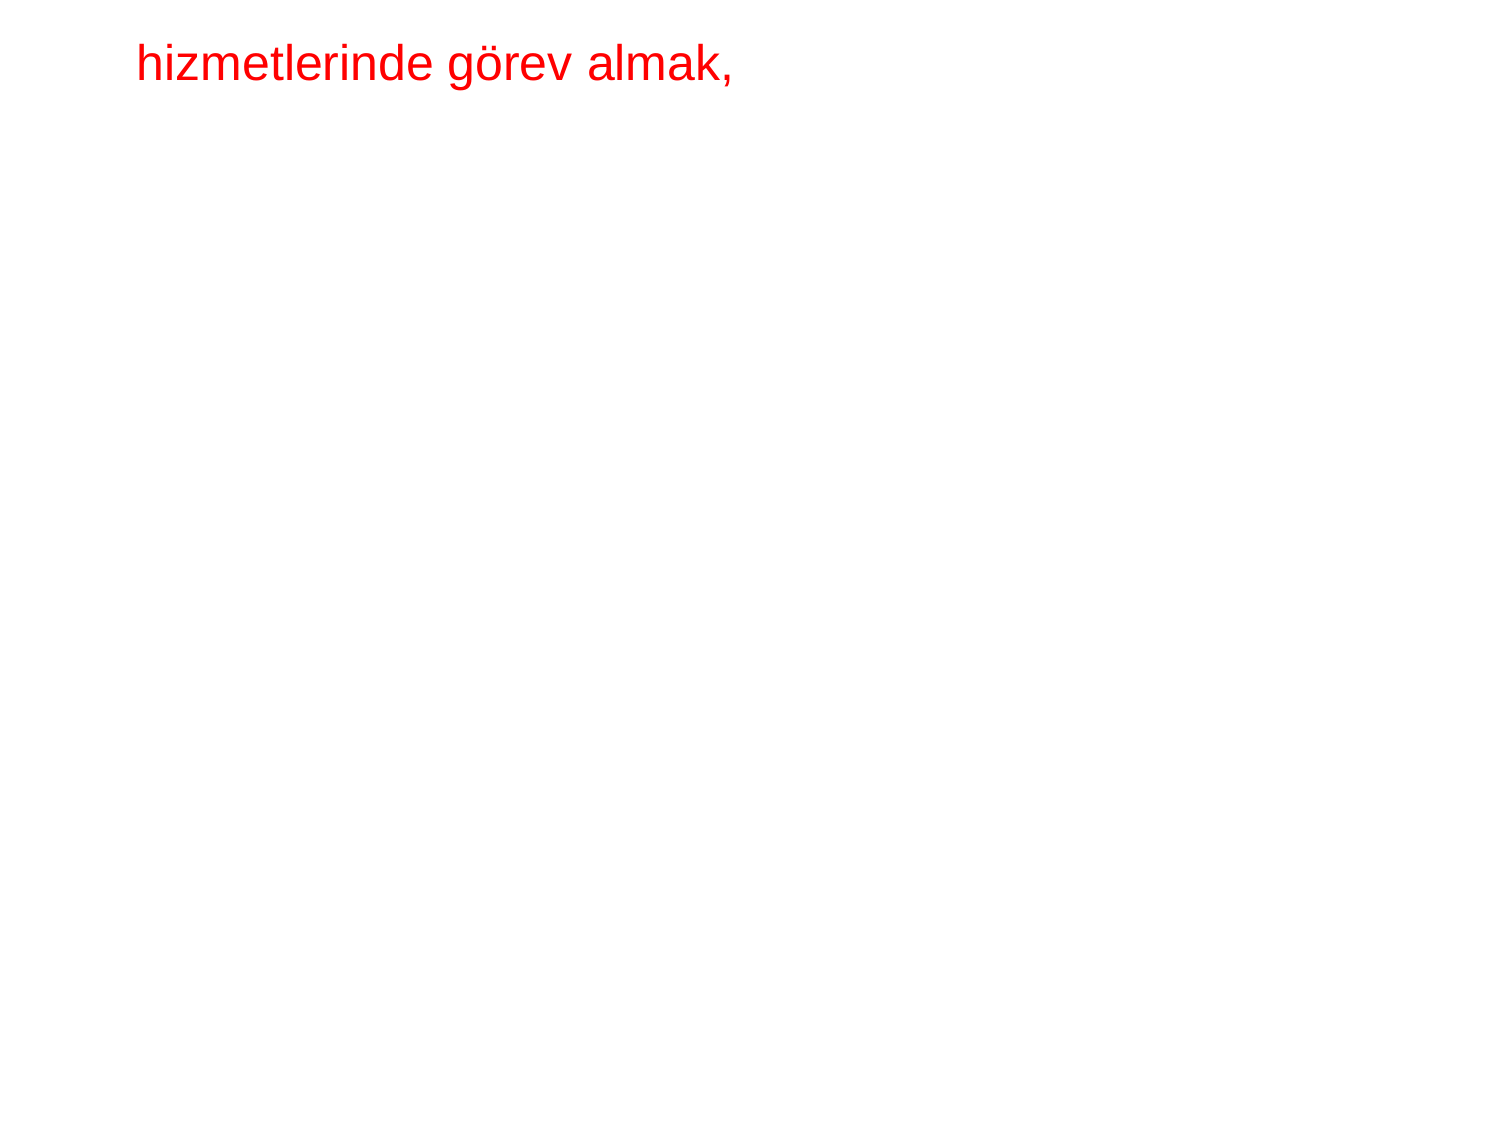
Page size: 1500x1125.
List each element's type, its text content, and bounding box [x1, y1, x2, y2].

text hizmetlerinde görev almak, [137, 37, 1425, 92]
